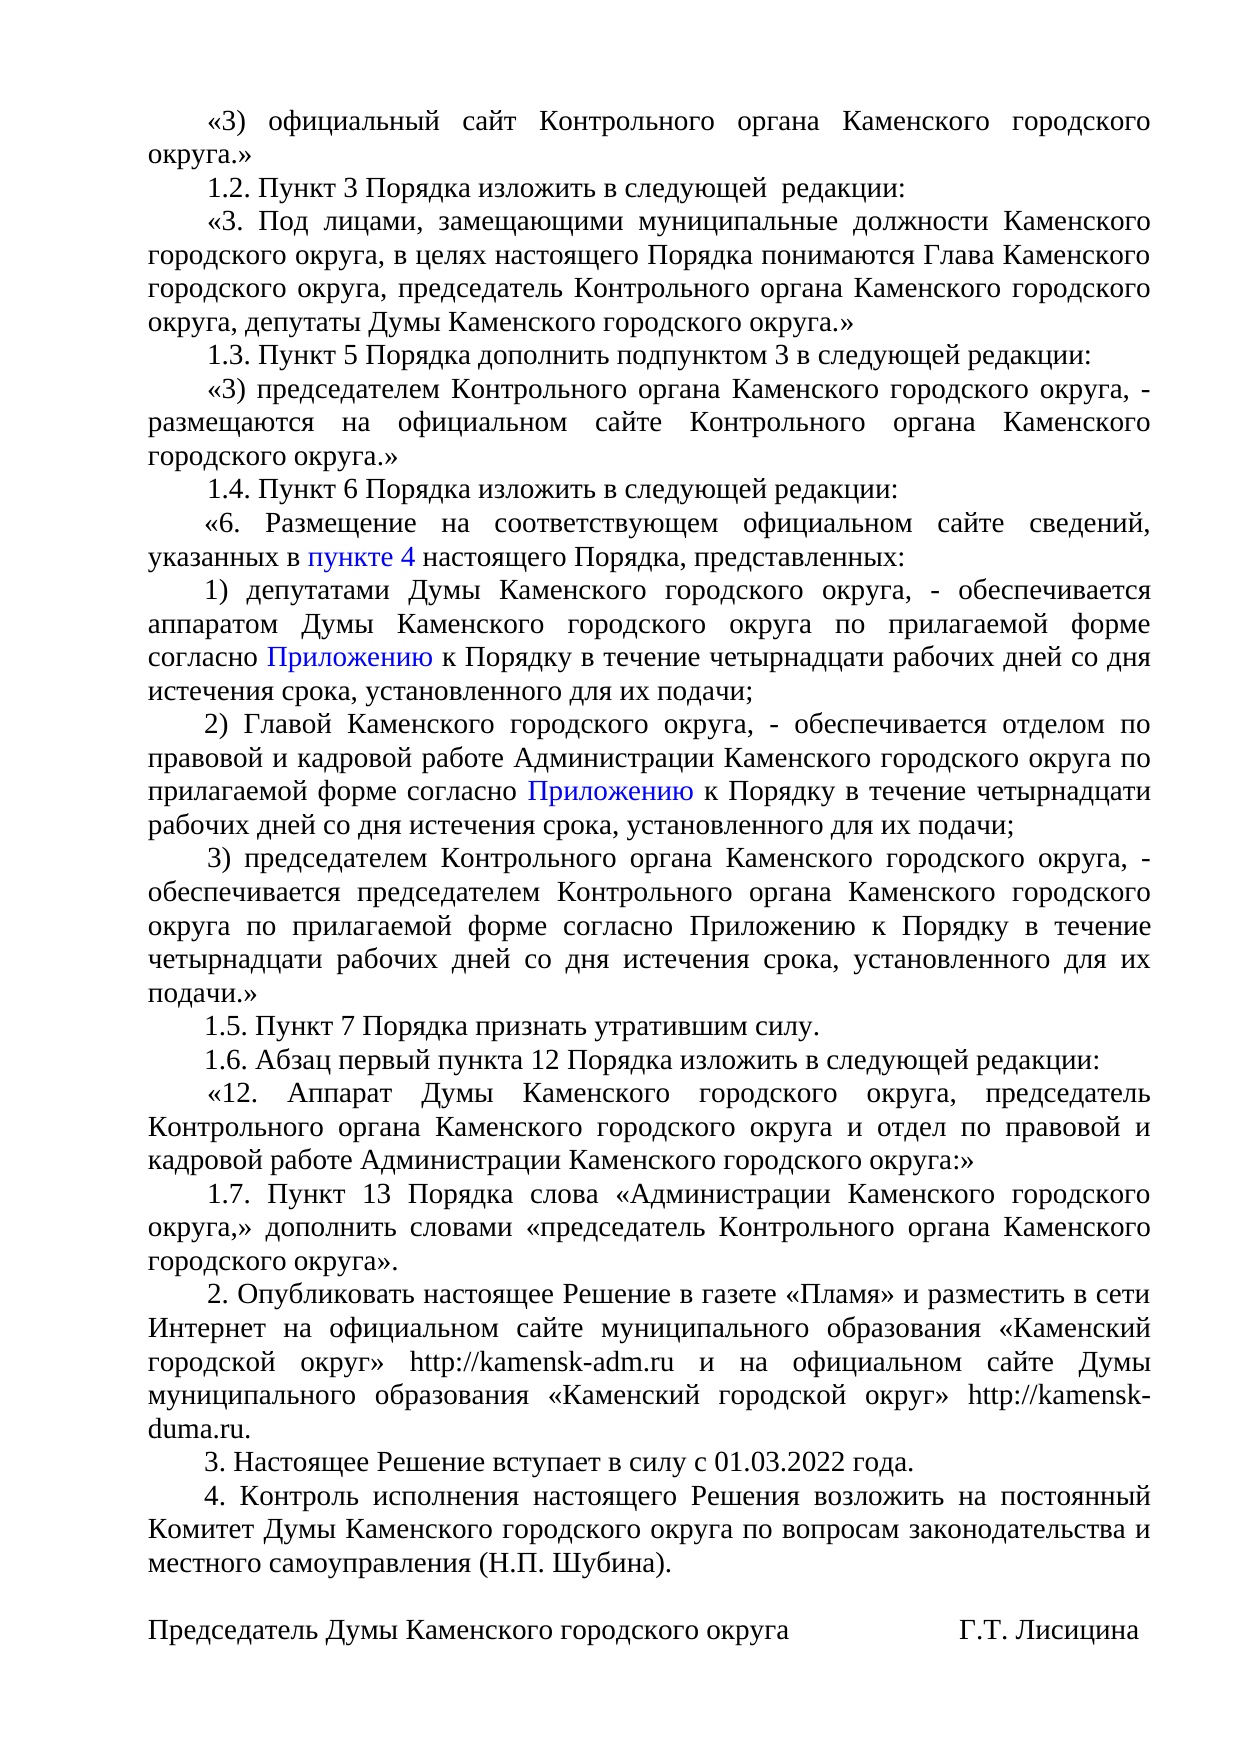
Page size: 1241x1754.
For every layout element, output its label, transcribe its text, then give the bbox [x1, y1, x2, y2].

text «3) председателем Контрольного органа Каменского городского округа, - размещаются на официальном сайте Контрольного органа Каменского городского округа.» [148, 371, 1152, 472]
text Председатель Думы Каменского городского округа Г.Т. Лисицина [148, 1612, 1152, 1646]
text «6. Размещение на соответствующем официальном сайте сведений, указанных в пункте 4 настоящего Порядка, представленных: [148, 505, 1152, 572]
text 2) Главой Каменского городского округа, - обеспечивается отделом по правовой и кадровой работе Администрации Каменского городского округа по прилагаемой форме согласно Приложению к Порядку в течение четырнадцати рабочих дней со дня истечения срока, установленного для их подачи; [148, 706, 1152, 841]
text 3) председателем Контрольного органа Каменского городского округа, - обеспечивается председателем Контрольного органа Каменского городского округа по прилагаемой форме согласно Приложению к Порядку в течение четырнадцати рабочих дней со дня истечения срока, установленного для их подачи.» [148, 841, 1152, 1008]
text «3. Под лицами, замещающими муниципальные должности Каменского городского округа, в целях настоящего Порядка понимаются Глава Каменского городского округа, председатель Контрольного органа Каменского городского округа, депутаты Думы Каменского городского округа.» [148, 203, 1152, 337]
text 1.5. Пункт 7 Порядка признать утратившим силу. [148, 1008, 1152, 1042]
text 1) депутатами Думы Каменского городского округа, - обеспечивается аппаратом Думы Каменского городского округа по прилагаемой форме согласно Приложению к Порядку в течение четырнадцати рабочих дней со дня истечения срока, установленного для их подачи; [148, 572, 1152, 706]
text «3) официальный сайт Контрольного органа Каменского городского округа.» [148, 103, 1152, 170]
text 2. Опубликовать настоящее Решение в газете «Пламя» и разместить в сети Интернет на официальном сайте муниципального образования «Каменский городской округ» http://kamensk-adm.ru и на официальном сайте Думы муниципального образования «Каменский городской округ» http://kamensk-duma.ru. [148, 1277, 1152, 1444]
text 3. Настоящее Решение вступает в силу с 01.03.2022 года. [148, 1444, 1152, 1478]
text 1.6. Абзац первый пункта 12 Порядка изложить в следующей редакции: [148, 1042, 1152, 1075]
text 4. Контроль исполнения настоящего Решения возложить на постоянный Комитет Думы Каменского городского округа по вопросам законодательства и местного самоуправления (Н.П. Шубина). [148, 1478, 1152, 1578]
text «12. Аппарат Думы Каменского городского округа, председатель Контрольного органа Каменского городского округа и отдел по правовой и кадровой работе Администрации Каменского городского округа:» [148, 1075, 1152, 1176]
text 1.7. Пункт 13 Порядка слова «Администрации Каменского городского округа,» дополнить словами «председатель Контрольного органа Каменского городского округа». [148, 1176, 1152, 1277]
text 1.4. Пункт 6 Порядка изложить в следующей редакции: [148, 472, 1152, 505]
text 1.2. Пункт 3 Порядка изложить в следующей редакции: [148, 170, 1152, 203]
text 1.3. Пункт 5 Порядка дополнить подпунктом 3 в следующей редакции: [148, 337, 1152, 371]
